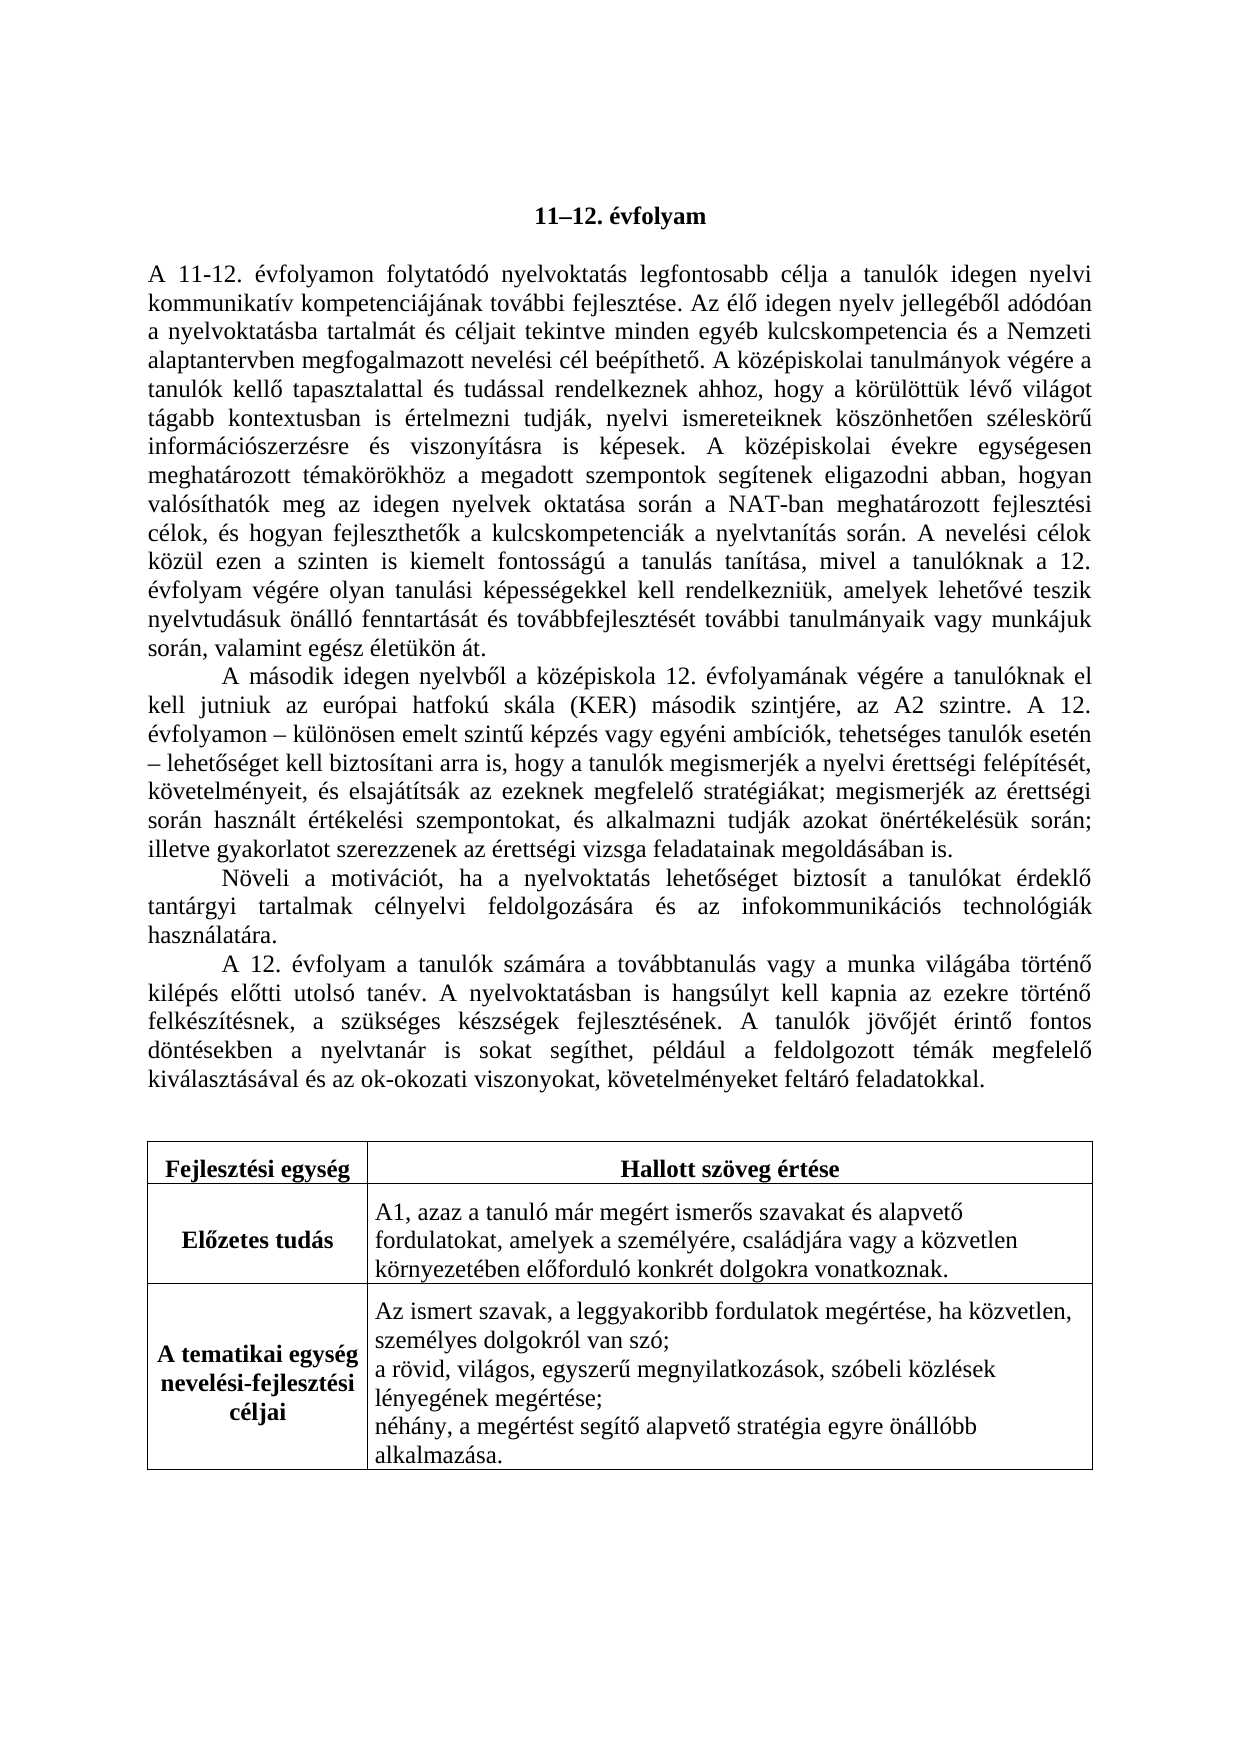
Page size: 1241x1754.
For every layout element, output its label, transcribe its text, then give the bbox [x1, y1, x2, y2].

text A 12. évfolyam a tanulók számára a továbbtanulás vagy a munka világába történő kilépés előtti utolsó tanév. A nyelvoktatásban is hangsúlyt kell kapnia az ezekre történő felkészítésnek, a szükséges készségek fejlesztésének. A tanulók jövőjét érintő fontos döntésekben a nyelvtanár is sokat segíthet, például a feldolgozott témák megfelelő kiválasztásával és az ok-okozati viszonyokat, követelményeket feltáró feladatokkal. [148, 949, 1093, 1093]
text A második idegen nyelvből a középiskola 12. évfolyamának végére a tanulóknak el kell jutniuk az európai hatfokú skála (KER) második szintjére, az A2 szintre. A 12. évfolyamon – különösen emelt szintű képzés vagy egyéni ambíciók, tehetséges tanulók esetén – lehetőséget kell biztosítani arra is, hogy a tanulók megismerjék a nyelvi érettségi felépítését, követelményeit, és elsajátítsák az ezeknek megfelelő stratégiákat; megismerjék az érettségi során használt értékelési szempontokat, és alkalmazni tudják azokat önértékelésük során; illetve gyakorlatot szerezzenek az érettségi vizsga feladatainak megoldásában is. [148, 661, 1093, 863]
table_cell A1, azaz a tanuló már megért ismerős szavakat és alapvető fordulatokat, amelyek a személyére, családjára vagy a közvetlen környezetében előforduló konkrét dolgokra vonatkoznak. [368, 1184, 1092, 1283]
table_header Hallott szöveg értése [368, 1142, 1092, 1183]
table_cell Előzetes tudás [148, 1184, 367, 1283]
text Növeli a motivációt, ha a nyelvoktatás lehetőséget biztosít a tanulókat érdeklő tantárgyi tartalmak célnyelvi feldolgozására és az infokommunikációs technológiák használatára. [148, 863, 1093, 949]
table_cell A tematikai egység nevelési-fejlesztési céljai [148, 1284, 367, 1469]
table_cell Az ismert szavak, a leggyakoribb fordulatok megértése, ha közvetlen, személyes dolgokról van szó; a rövid, világos, egyszerű megnyilatkozások, szóbeli közlések lényegének megértése; néhány, a megértést segítő alapvető stratégia egyre önállóbb alkalmazása. [368, 1284, 1092, 1469]
text 11–12. évfolyam [148, 201, 1093, 230]
text A 11-12. évfolyamon folytatódó nyelvoktatás legfontosabb célja a tanulók idegen nyelvi kommunikatív kompetenciájának további fejlesztése. Az élő idegen nyelv jellegéből adódóan a nyelvoktatásba tartalmát és céljait tekintve minden egyéb kulcskompetencia és a Nemzeti alaptantervben megfogalmazott nevelési cél beépíthető. A középiskolai tanulmányok végére a tanulók kellő tapasztalattal és tudással rendelkeznek ahhoz, hogy a körülöttük lévő világot tágabb kontextusban is értelmezni tudják, nyelvi ismereteiknek köszönhetően széleskörű információszerzésre és viszonyításra is képesek. A középiskolai évekre egységesen meghatározott témakörökhöz a megadott szempontok segítenek eligazodni abban, hogyan valósíthatók meg az idegen nyelvek oktatása során a NAT-ban meghatározott fejlesztési célok, és hogyan fejleszthetők a kulcskompetenciák a nyelvtanítás során. A nevelési célok közül ezen a szinten is kiemelt fontosságú a tanulás tanítása, mivel a tanulóknak a 12. évfolyam végére olyan tanulási képességekkel kell rendelkezniük, amelyek lehetővé teszik nyelvtudásuk önálló fenntartását és továbbfejlesztését további tanulmányaik vagy munkájuk során, valamint egész életükön át. [148, 259, 1093, 661]
table_header Fejlesztési egység [148, 1142, 367, 1183]
